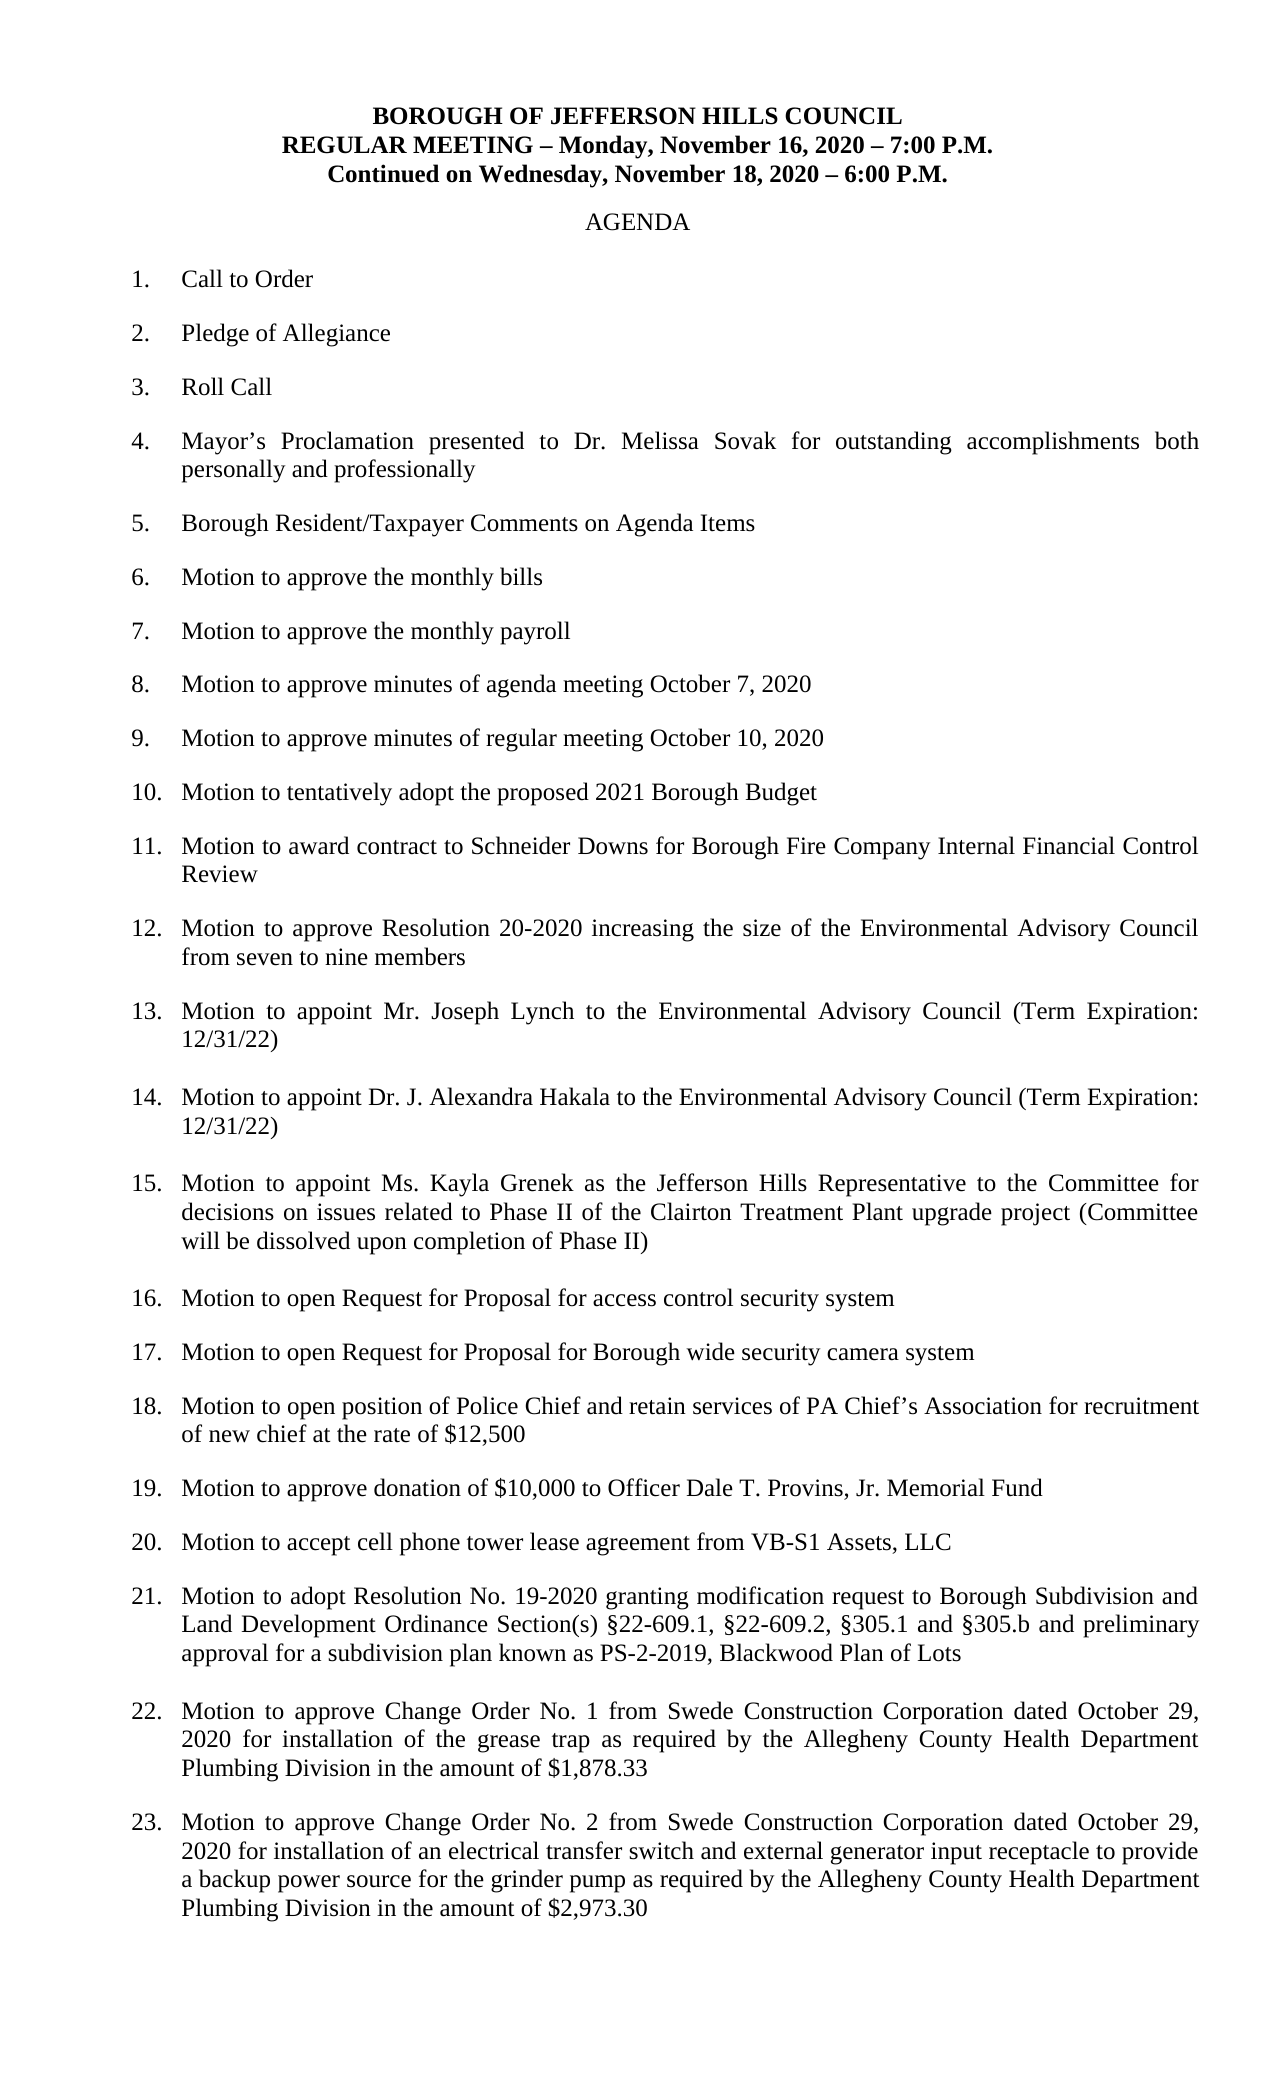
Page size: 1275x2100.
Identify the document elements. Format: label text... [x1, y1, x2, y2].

list Motion to approve Change Order No. 1 from Swede Construction Corporation dated October 29, 2020 for installation of the grease trap as required by the Allegheny County Health Department Plumbing Division in the amount of $1,878.33 [131, 1696, 1200, 1782]
text BOROUGH OF JEFFERSON HILLS COUNCIL [75, 102, 1200, 130]
list Motion to appoint Ms. Kayla Grenek as the Jefferson Hills Representative to the Committee for decisions on issues related to Phase II of the Clairton Treatment Plant upgrade project (Committee will be dissolved upon completion of Phase II) [131, 1168, 1200, 1254]
list Motion to approve the monthly payroll [131, 616, 1200, 644]
list Mayor’s Proclamation presented to Dr. Melissa Sovak for outstanding accomplishments both personally and professionally [131, 426, 1200, 483]
list Motion to appoint Mr. Joseph Lynch to the Environmental Advisory Council (Term Expiration: 12/31/22) [131, 996, 1200, 1053]
text Continued on Wednesday, November 18, 2020 – 6:00 P.M. [75, 159, 1200, 188]
list Motion to approve the monthly bills [131, 562, 1200, 591]
list Motion to tentatively adopt the proposed 2021 Borough Budget [131, 777, 1200, 806]
text AGENDA [75, 207, 1200, 236]
list Motion to approve minutes of agenda meeting October 7, 2020 [131, 669, 1200, 698]
list Motion to open Request for Proposal for Borough wide security camera system [131, 1337, 1200, 1366]
list Roll Call [131, 372, 1200, 401]
list Motion to approve Resolution 20-2020 increasing the size of the Environmental Advisory Council from seven to nine members [131, 913, 1200, 971]
list Motion to open position of Police Chief and retain services of PA Chief’s Association for recruitment of new chief at the rate of $12,500 [131, 1391, 1200, 1448]
list Motion to open Request for Proposal for access control security system [131, 1283, 1200, 1312]
list Motion to appoint Dr. J. Alexandra Hakala to the Environmental Advisory Council (Term Expiration: 12/31/22) [131, 1082, 1200, 1139]
list Pledge of Allegiance [131, 318, 1200, 347]
list Motion to award contract to Schneider Downs for Borough Fire Company Internal Financial Control Review [131, 831, 1200, 888]
text REGULAR MEETING – Monday, November 16, 2020 – 7:00 P.M. [75, 130, 1200, 159]
list Call to Order [131, 264, 1200, 293]
list Motion to approve donation of $10,000 to Officer Dale T. Provins, Jr. Memorial Fund [131, 1473, 1200, 1502]
list Motion to accept cell phone tower lease agreement from VB-S1 Assets, LLC [131, 1527, 1200, 1556]
list Motion to adopt Resolution No. 19-2020 granting modification request to Borough Subdivision and Land Development Ordinance Section(s) §22-609.1, §22-609.2, §305.1 and §305.b and preliminary approval for a subdivision plan known as PS-2-2019, Blackwood Plan of Lots [131, 1581, 1200, 1667]
list Motion to approve Change Order No. 2 from Swede Construction Corporation dated October 29, 2020 for installation of an electrical transfer switch and external generator input receptacle to provide a backup power source for the grinder pump as required by the Allegheny County Health Department Plumbing Division in the amount of $2,973.30 [131, 1807, 1200, 1922]
list Motion to approve minutes of regular meeting October 10, 2020 [131, 723, 1200, 752]
list Borough Resident/Taxpayer Comments on Agenda Items [131, 508, 1200, 537]
